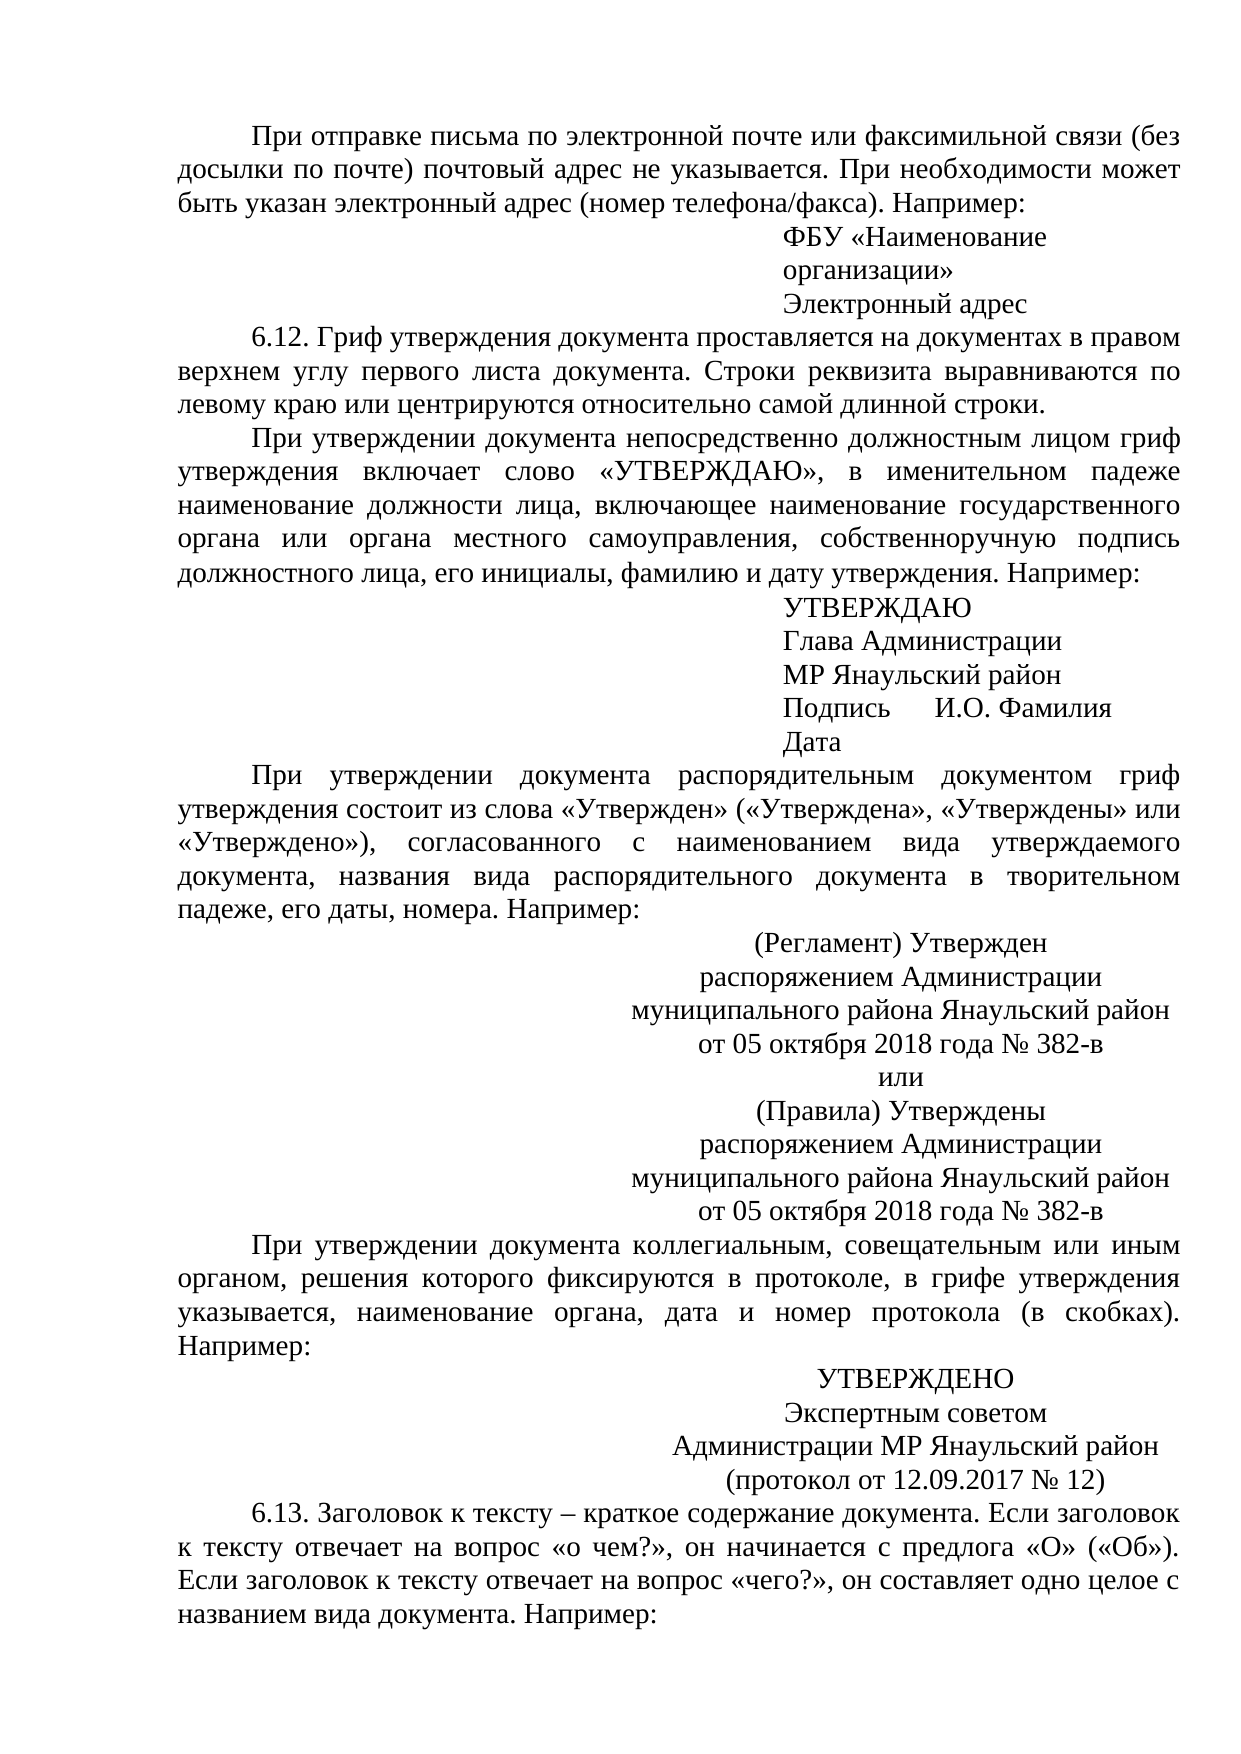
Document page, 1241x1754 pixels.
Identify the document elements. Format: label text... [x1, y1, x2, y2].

text УТВЕРЖДАЮ [177, 590, 1181, 623]
text УТВЕРЖДЕНО [177, 1361, 1181, 1395]
text При утверждении документа распорядительным документом гриф утверждения состоит из слова «Утвержден» («Утверждена», «Утверждены» или «Утверждено»), согласованного с наименованием вида утверждаемого документа, названия вида распорядительного документа в творительном падеже, его даты, номера. Например: [177, 757, 1181, 925]
text Электронный адрес [177, 286, 1181, 319]
text (протокол от 12.09.2017 № 12) [177, 1462, 1181, 1495]
text муниципального района Янаульский район [177, 992, 1181, 1026]
text Глава Администрации [177, 623, 1181, 657]
text распоряжением Администрации [177, 959, 1181, 992]
text ФБУ «Наименование [177, 219, 1181, 252]
text от 05 октября 2018 года № 382-в [177, 1026, 1181, 1059]
text При утверждении документа коллегиальным, совещательным или иным органом, решения которого фиксируются в протоколе, в грифе утверждения указывается, наименование органа, дата и номер протокола (в скобках). Например: [177, 1227, 1181, 1361]
text организации» [177, 252, 1181, 286]
text от 05 октября 2018 года № 382-в [177, 1193, 1181, 1227]
text Экспертным советом [177, 1395, 1181, 1428]
text 6.12. Гриф утверждения документа проставляется на документах в правом верхнем углу первого листа документа. Строки реквизита выравниваются по левому краю или центрируются относительно самой длинной строки. [177, 319, 1181, 420]
text Подпись И.О. Фамилия [177, 690, 1181, 724]
text муниципального района Янаульский район [177, 1160, 1181, 1193]
text Администрации МР Янаульский район [177, 1428, 1181, 1462]
text или [177, 1059, 1181, 1093]
text При утверждении документа непосредственно должностным лицом гриф утверждения включает слово «УТВЕРЖДАЮ», в именительном падеже наименование должности лица, включающее наименование государственного органа или органа местного самоуправления, собственноручную подпись должностного лица, его инициалы, фамилию и дату утверждения. Например: [177, 420, 1181, 590]
text МР Янаульский район [177, 657, 1181, 690]
text (Регламент) Утвержден [177, 925, 1181, 959]
text распоряжением Администрации [177, 1126, 1181, 1160]
text 6.13. Заголовок к тексту – краткое содержание документа. Если заголовок к тексту отвечает на вопрос «о чем?», он начинается с предлога «О» («Об»). Если заголовок к тексту отвечает на вопрос «чего?», он составляет одно целое с названием вида документа. Например: [177, 1495, 1181, 1629]
text При отправке письма по электронной почте или факсимильной связи (без досылки по почте) почтовый адрес не указывается. При необходимости может быть указан электронный адрес (номер телефона/факса). Например: [177, 118, 1181, 219]
text (Правила) Утверждены [177, 1093, 1181, 1126]
text Дата [177, 724, 1181, 757]
